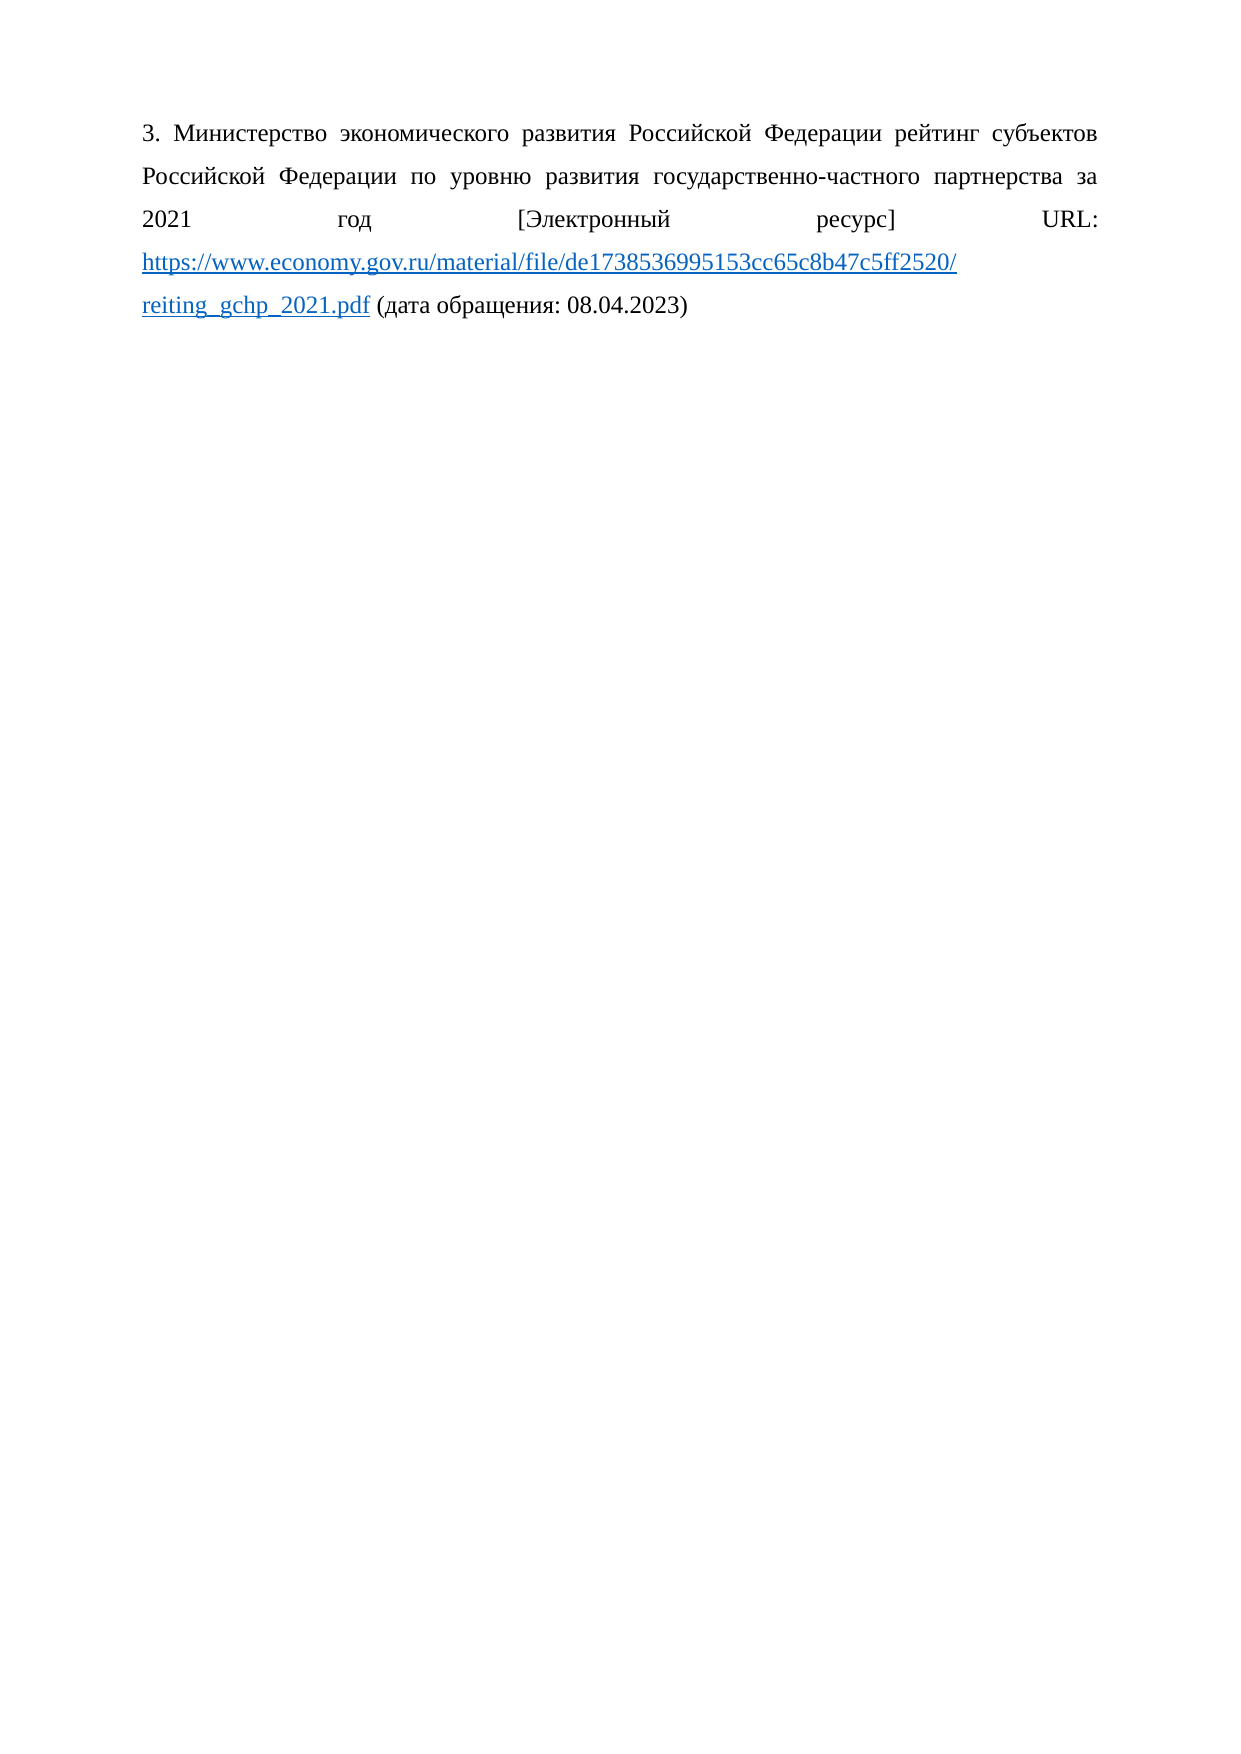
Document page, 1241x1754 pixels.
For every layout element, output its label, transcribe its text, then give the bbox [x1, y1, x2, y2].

text 3. Министерство экономического развития Российской Федерации рейтинг субъектов Российской Федерации по уровню развития государственно-частного партнерства за 2021 год [Электронный ресурс] URL: https://www.economy.gov.ru/material/file/de1738536995153cc65c8b47c5ff2520/reiting_gchp_2021.pdf (дата обращения: 08.04.2023) [142, 118, 1098, 319]
